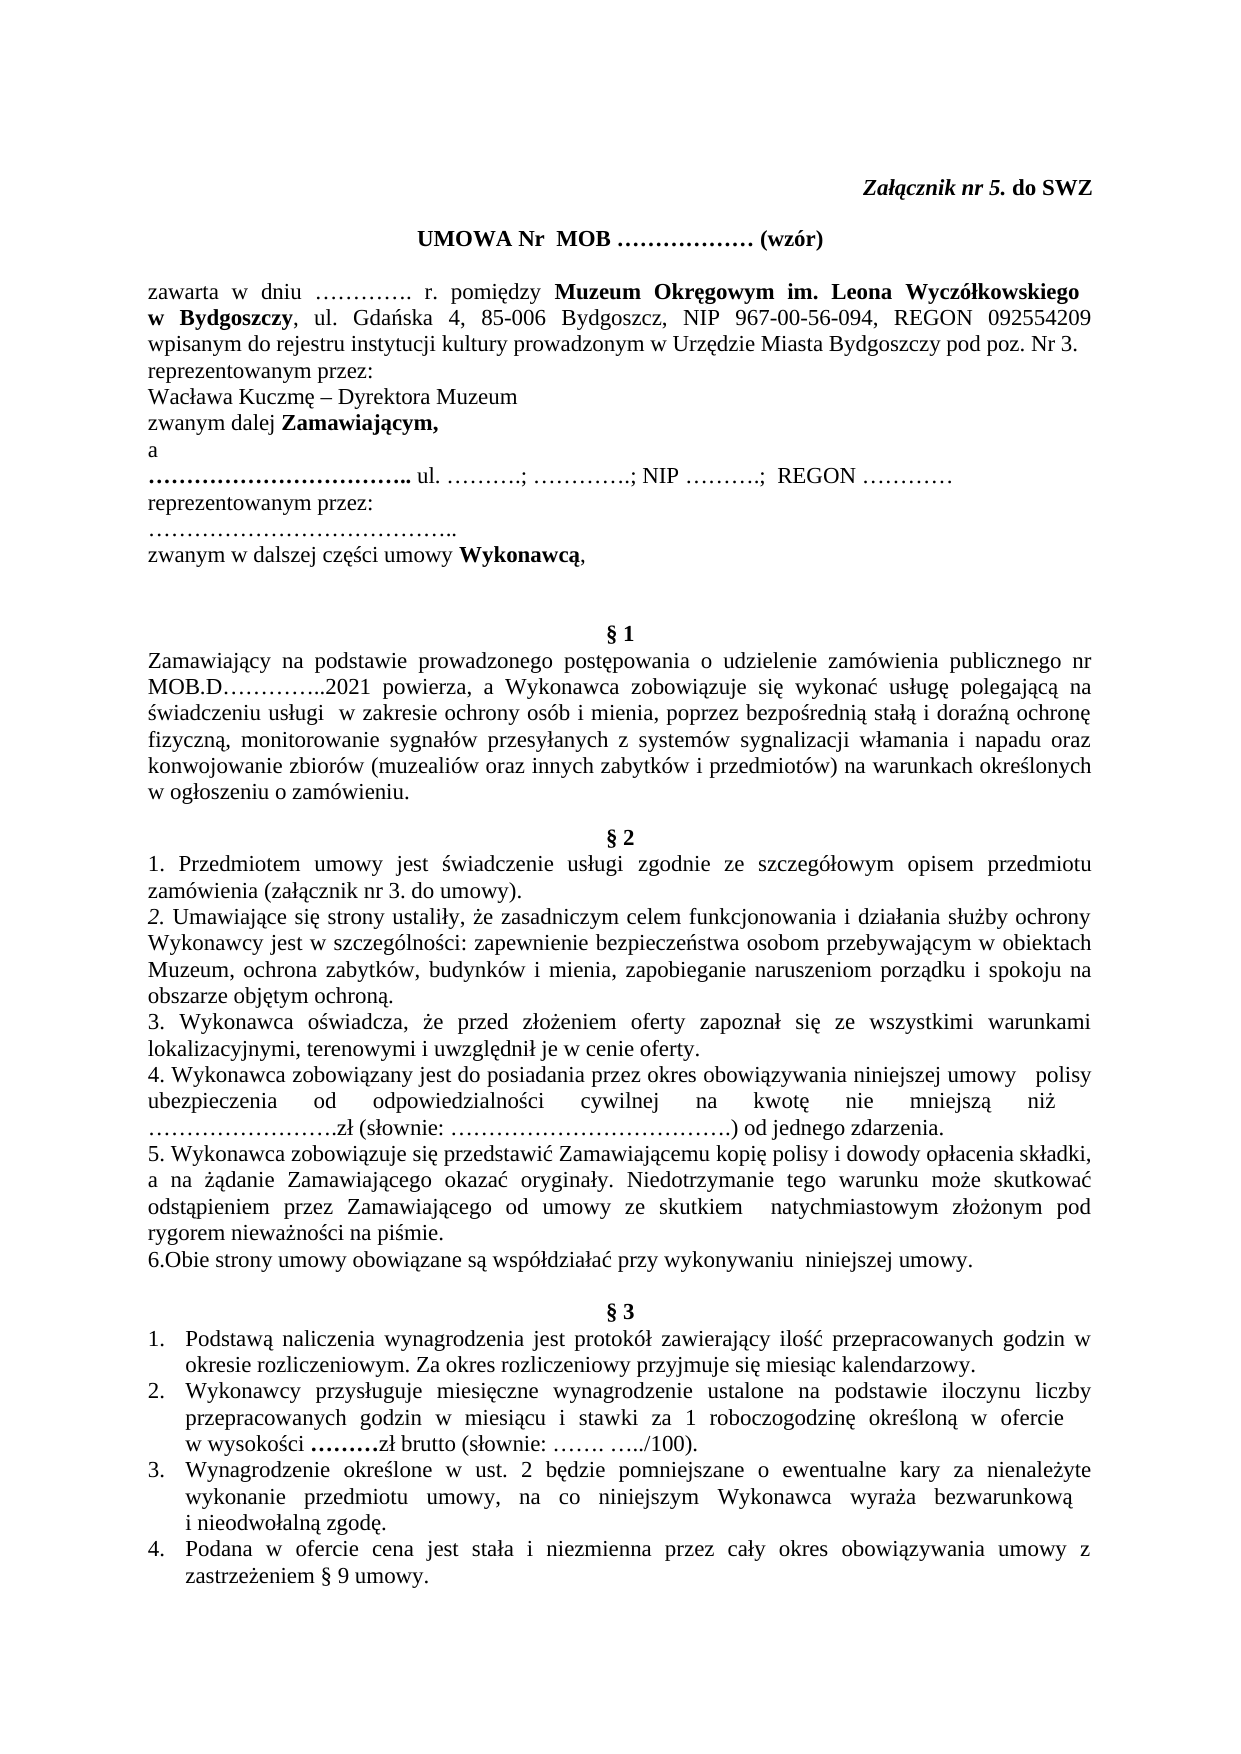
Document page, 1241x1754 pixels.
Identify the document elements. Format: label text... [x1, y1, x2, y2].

text Zamawiający na podstawie prowadzonego postępowania o udzielenie zamówienia publicznego nr MOB.D…………..2021 powierza, a Wykonawca zobowiązuje się wykonać usługę polegającą na świadczeniu usługi w zakresie ochrony osób i mienia, poprzez bezpośrednią stałą i doraźną ochronę fizyczną, monitorowanie sygnałów przesyłanych z systemów sygnalizacji włamania i napadu oraz konwojowanie zbiorów (muzealiów oraz innych zabytków i przedmiotów) na warunkach określonych w ogłoszeniu o zamówieniu. [148, 647, 1093, 805]
text 6.Obie strony umowy obowiązane są współdziałać przy wykonywaniu niniejszej umowy. [148, 1246, 1093, 1272]
text zawarta w dniu …………. r. pomiędzy Muzeum Okręgowym im. Leona Wyczółkowskiego w Bydgoszczy, ul. Gdańska 4, 85-006 Bydgoszcz, NIP 967-00-56-094, REGON 092554209 wpisanym do rejestru instytucji kultury prowadzonym w Urzędzie Miasta Bydgoszczy pod poz. Nr 3. [148, 278, 1093, 357]
list Wynagrodzenie określone w ust. 2 będzie pomniejszane o ewentualne kary za nienależyte wykonanie przedmiotu umowy, na co niniejszym Wykonawca wyraża bezwarunkową i nieodwołalną zgodę. [148, 1456, 1093, 1536]
text zwanym w dalszej części umowy Wykonawcą, [148, 541, 1093, 568]
text Załącznik nr 5. do SWZ [148, 174, 1093, 200]
text …………………………….. ul. ……….; ………….; NIP ……….; REGON ………… [148, 462, 1093, 488]
text 1. Przedmiotem umowy jest świadczenie usługi zgodnie ze szczegółowym opisem przedmiotu zamówienia (załącznik nr 3. do umowy). [148, 850, 1093, 903]
list Wykonawcy przysługuje miesięczne wynagrodzenie ustalone na podstawie iloczynu liczby przepracowanych godzin w miesiącu i stawki za 1 roboczogodzinę określoną w ofercie w wysokości ………zł brutto (słownie: ……. …../100). [148, 1377, 1093, 1456]
text 5. Wykonawca zobowiązuje się przedstawić Zamawiającemu kopię polisy i dowody opłacenia składki, a na żądanie Zamawiającego okazać oryginały. Niedotrzymanie tego warunku może skutkować odstąpieniem przez Zamawiającego od umowy ze skutkiem natychmiastowym złożonym pod rygorem nieważności na piśmie. [148, 1140, 1093, 1246]
text § 3 [148, 1298, 1093, 1325]
text reprezentowanym przez: [148, 488, 1093, 515]
text 2. Umawiające się strony ustaliły, że zasadniczym celem funkcjonowania i działania służby ochrony Wykonawcy jest w szczególności: zapewnienie bezpieczeństwa osobom przebywającym w obiektach Muzeum, ochrona zabytków, budynków i mienia, zapobieganie naruszeniom porządku i spokoju na obszarze objętym ochroną. [148, 903, 1093, 1008]
text 3. Wykonawca oświadcza, że przed złożeniem oferty zapoznał się ze wszystkimi warunkami lokalizacyjnymi, terenowymi i uwzględnił je w cenie oferty. [148, 1008, 1093, 1061]
list Podana w ofercie cena jest stała i niezmienna przez cały okres obowiązywania umowy z zastrzeżeniem § 9 umowy. [148, 1536, 1093, 1588]
text § 1 [148, 620, 1093, 647]
text Wacława Kuczmę – Dyrektora Muzeum [148, 383, 1093, 409]
list Podstawą naliczenia wynagrodzenia jest protokół zawierający ilość przepracowanych godzin w okresie rozliczeniowym. Za okres rozliczeniowy przyjmuje się miesiąc kalendarzowy. [148, 1325, 1093, 1377]
text zwanym dalej Zamawiającym, [148, 409, 1093, 436]
text § 2 [148, 824, 1093, 850]
text reprezentowanym przez: [148, 357, 1093, 383]
text ………………………………….. [148, 515, 1093, 541]
text UMOWA Nr MOB ……………… (wzór) [148, 225, 1093, 251]
text 4. Wykonawca zobowiązany jest do posiadania przez okres obowiązywania niniejszej umowy polisy ubezpieczenia od odpowiedzialności cywilnej na kwotę nie mniejszą niż …………………….zł (słownie: ……………………………….) od jednego zdarzenia. [148, 1061, 1093, 1140]
text a [148, 436, 1093, 462]
